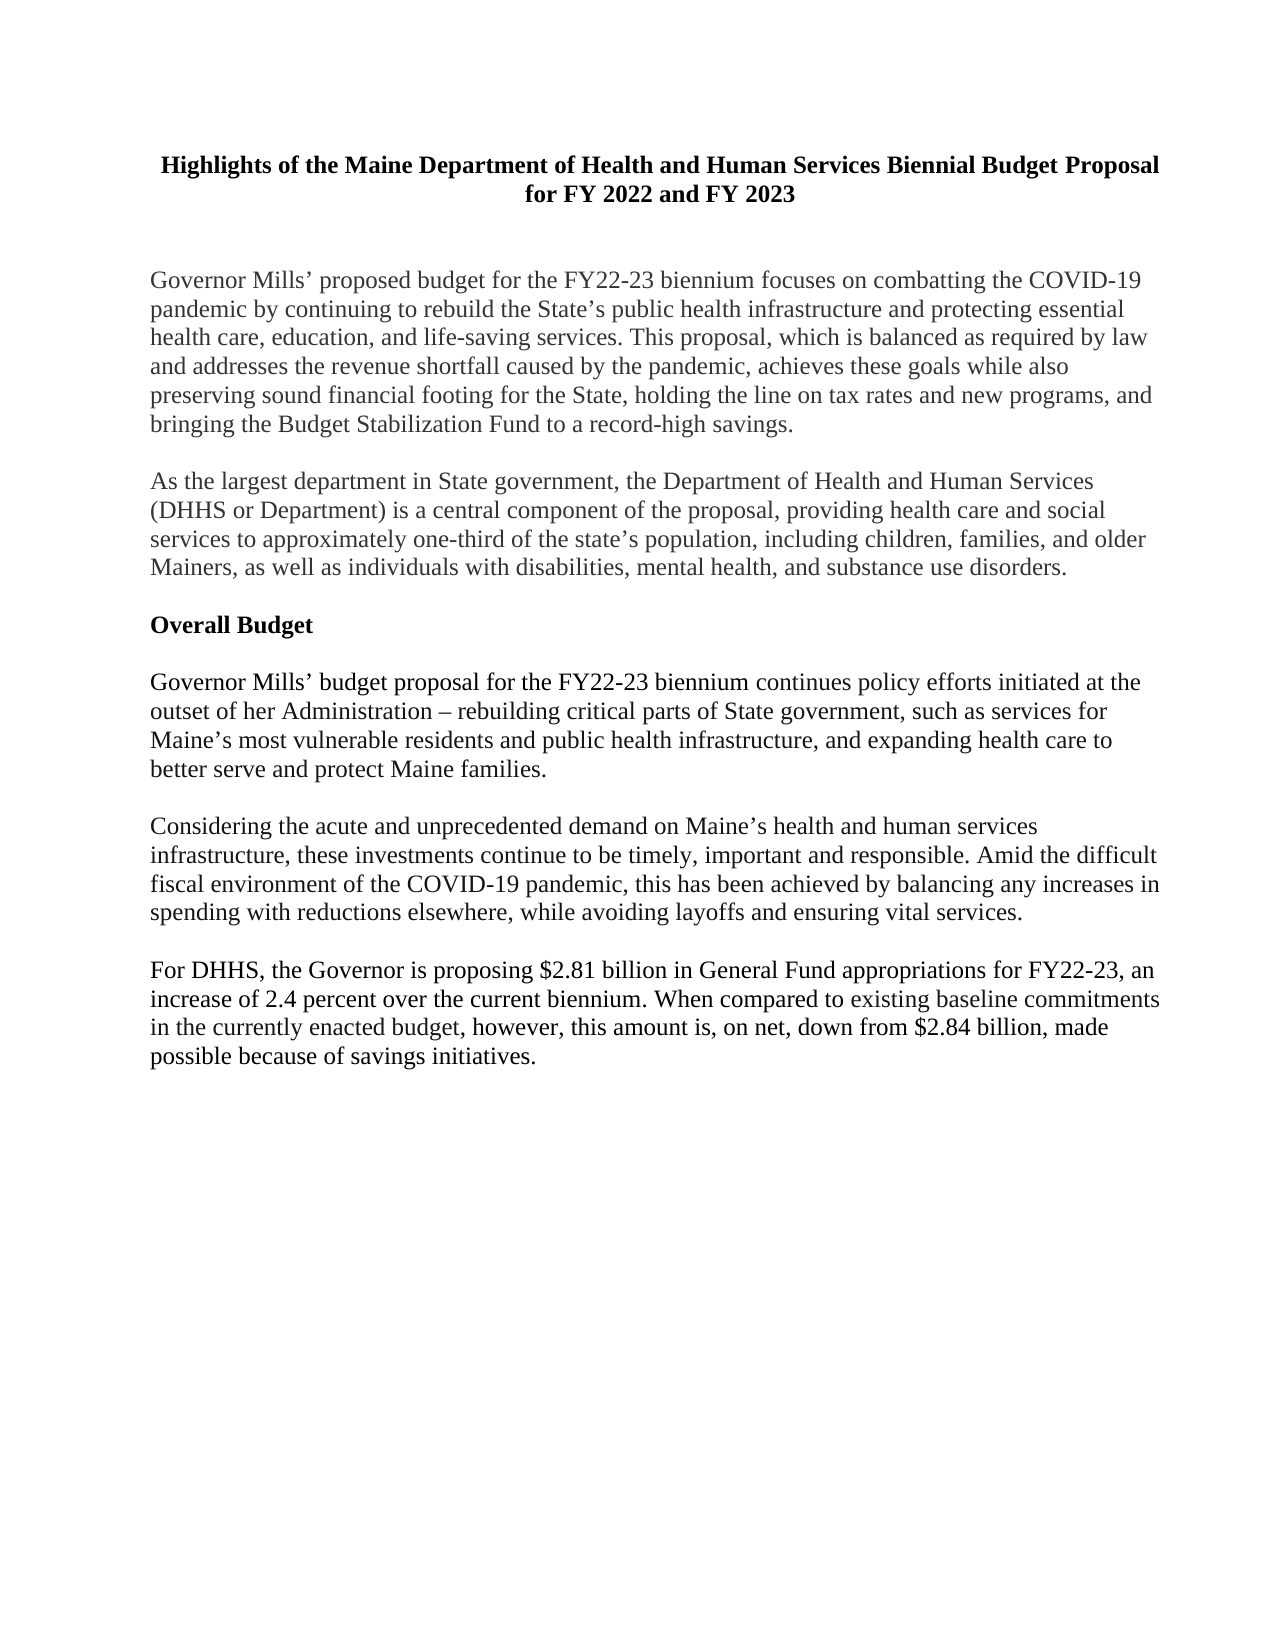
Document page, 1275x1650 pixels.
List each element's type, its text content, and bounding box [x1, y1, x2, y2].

text for FY 2022 and FY 2023 [150, 179, 1170, 207]
text Highlights of the Maine Department of Health and Human Services Biennial Budget Proposal [150, 150, 1170, 179]
text As the largest department in State government, the Department of Health and Human Services (DHHS or Department) is a central component of the proposal, providing health care and social services to approximately one-third of the state’s population, including children, families, and older Mainers, as well as individuals with disabilities, mental health, and substance use disorders. [150, 466, 1170, 581]
text Governor Mills’ budget proposal for the FY22-23 biennium continues policy efforts initiated at the outset of her Administration – rebuilding critical parts of State government, such as services for Maine’s most vulnerable residents and public health infrastructure, and expanding health care to better serve and protect Maine families. [150, 667, 1170, 782]
text For DHHS, the Governor is proposing $2.81 billion in General Fund appropriations for FY22-23, an increase of 2.4 percent over the current biennium. When compared to existing baseline commitments in the currently enacted budget, however, this amount is, on net, down from $2.84 billion, made possible because of savings initiatives. [150, 955, 1170, 1070]
text Governor Mills’ proposed budget for the FY22-23 biennium focuses on combatting the COVID-19 pandemic by continuing to rebuild the State’s public health infrastructure and protecting essential health care, education, and life-saving services. This proposal, which is balanced as required by law and addresses the revenue shortfall caused by the pandemic, achieves these goals while also preserving sound financial footing for the State, holding the line on tax rates and new programs, and bringing the Budget Stabilization Fund to a record-high savings. [150, 265, 1170, 437]
text Overall Budget [150, 610, 1170, 639]
text Considering the acute and unprecedented demand on Maine’s health and human services infrastructure, these investments continue to be timely, important and responsible. Amid the difficult fiscal environment of the COVID-19 pandemic, this has been achieved by balancing any increases in spending with reductions elsewhere, while avoiding layoffs and ensuring vital services. [150, 811, 1170, 926]
